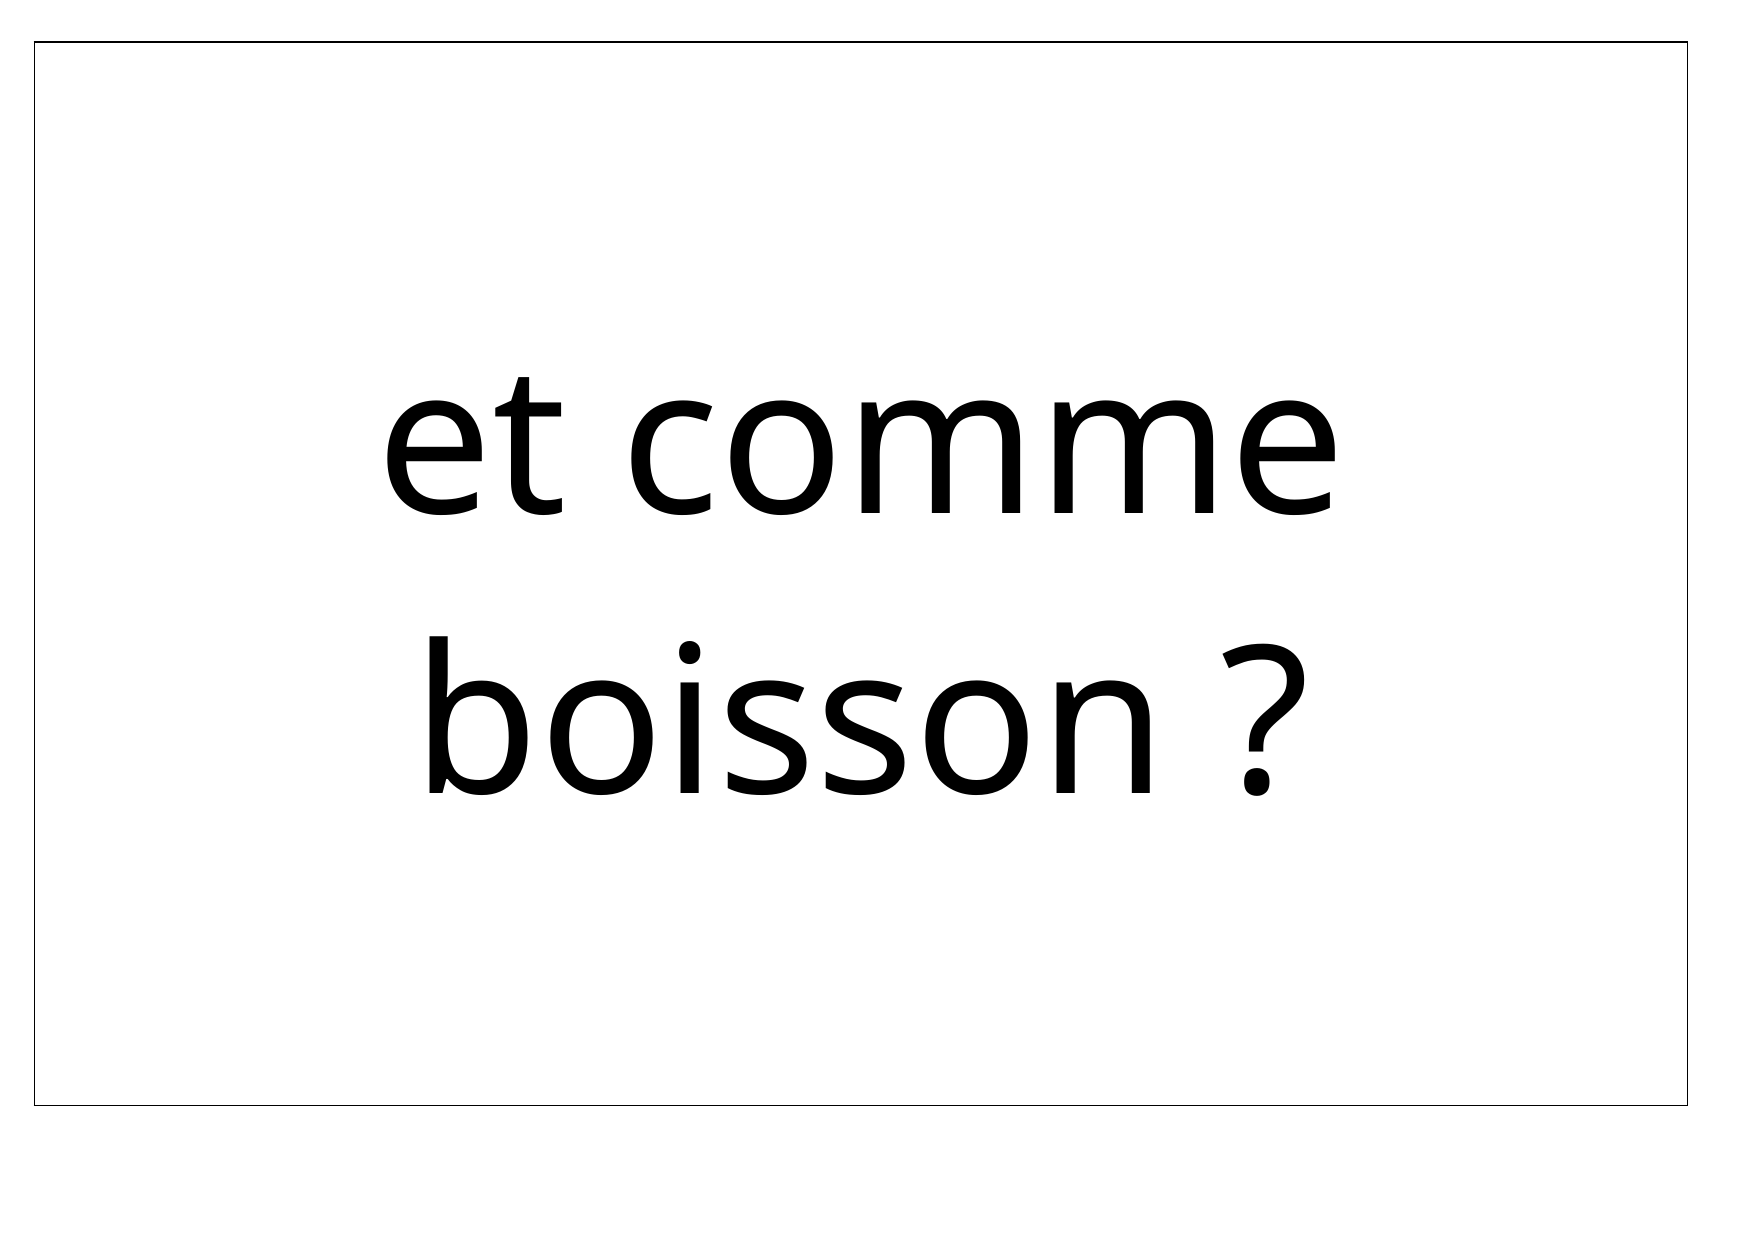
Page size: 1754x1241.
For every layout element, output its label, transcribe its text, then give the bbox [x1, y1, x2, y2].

table_cell et comme boisson ? [35, 43, 1687, 1104]
